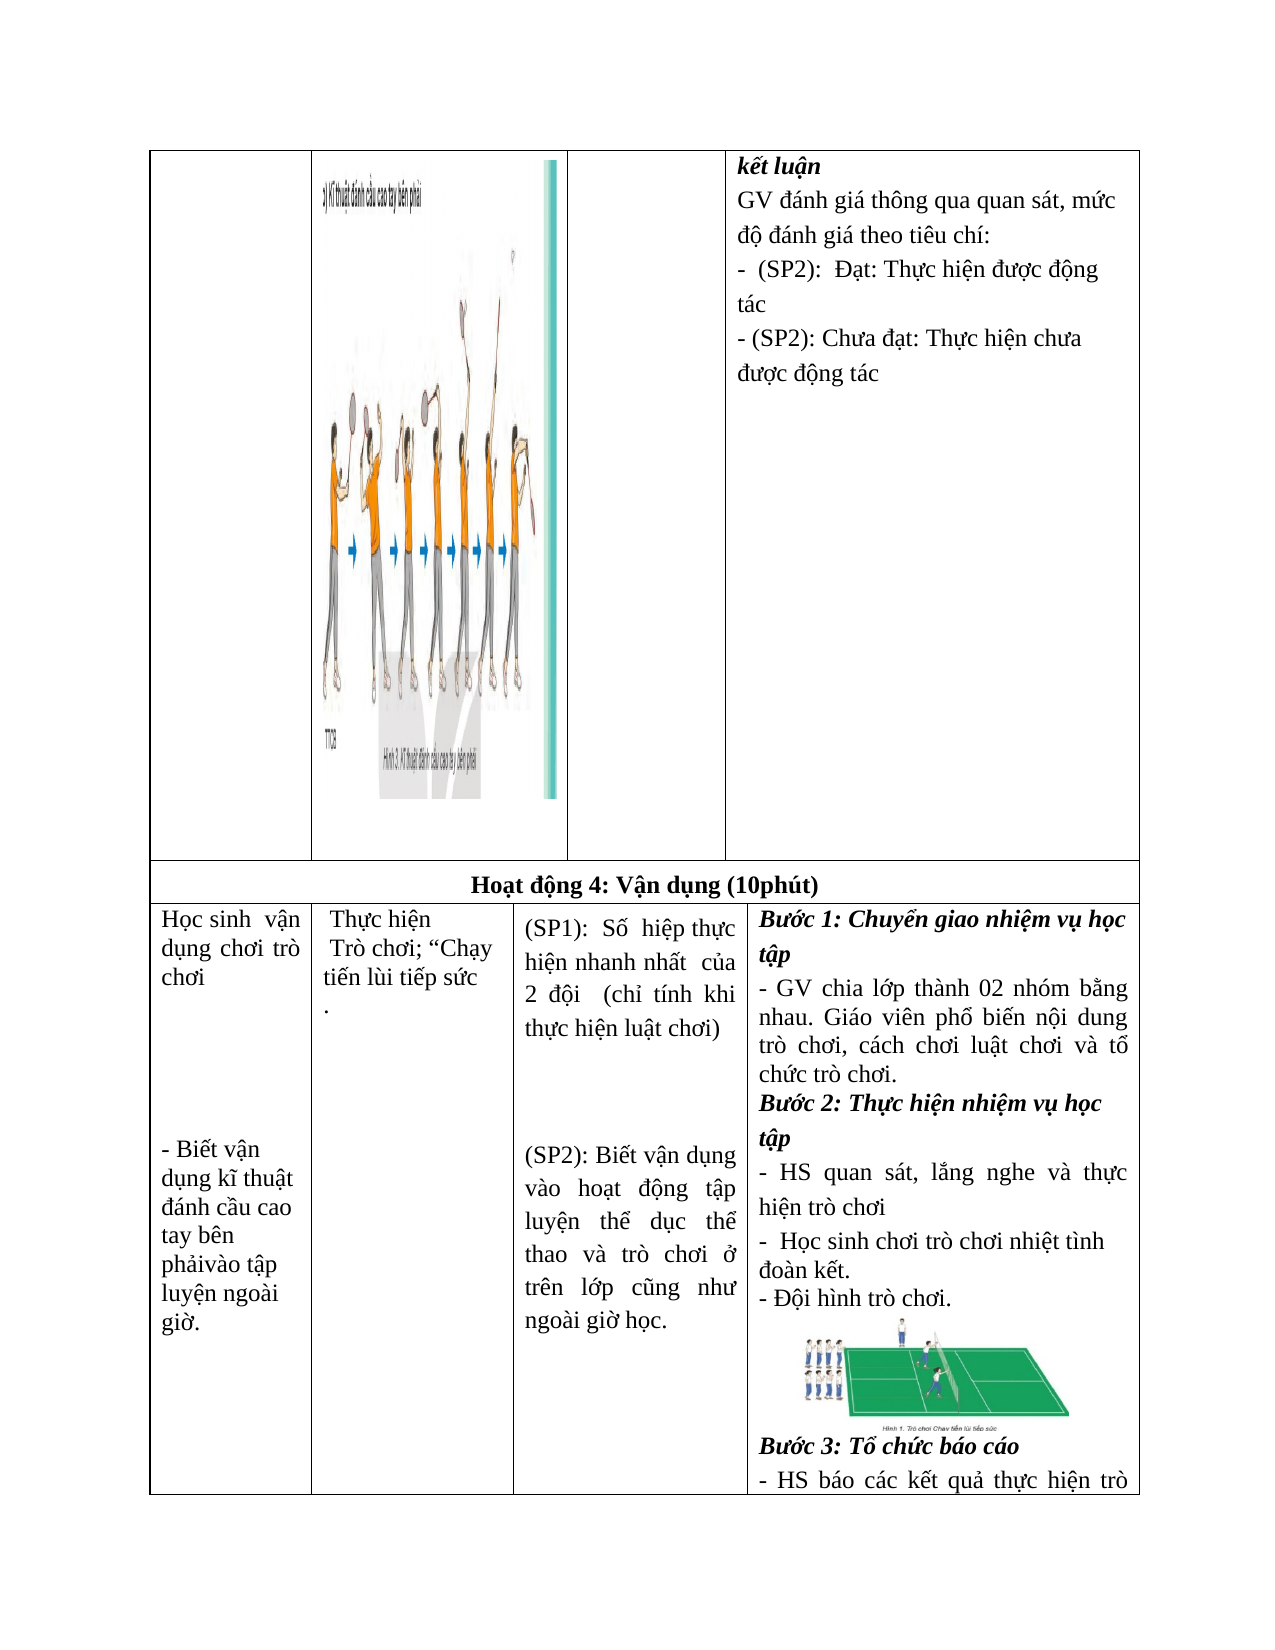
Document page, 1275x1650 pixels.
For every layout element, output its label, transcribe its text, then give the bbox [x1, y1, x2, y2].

table_cell Hoạt động 4: Vận dụng (10phút) [151, 861, 1139, 903]
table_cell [514, 904, 747, 1494]
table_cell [151, 904, 311, 1494]
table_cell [312, 904, 513, 1494]
picture [323, 160, 557, 799]
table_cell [312, 151, 567, 860]
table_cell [748, 904, 1139, 1494]
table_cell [151, 151, 311, 860]
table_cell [568, 151, 725, 860]
picture [796, 1312, 1069, 1431]
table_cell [726, 151, 1139, 860]
